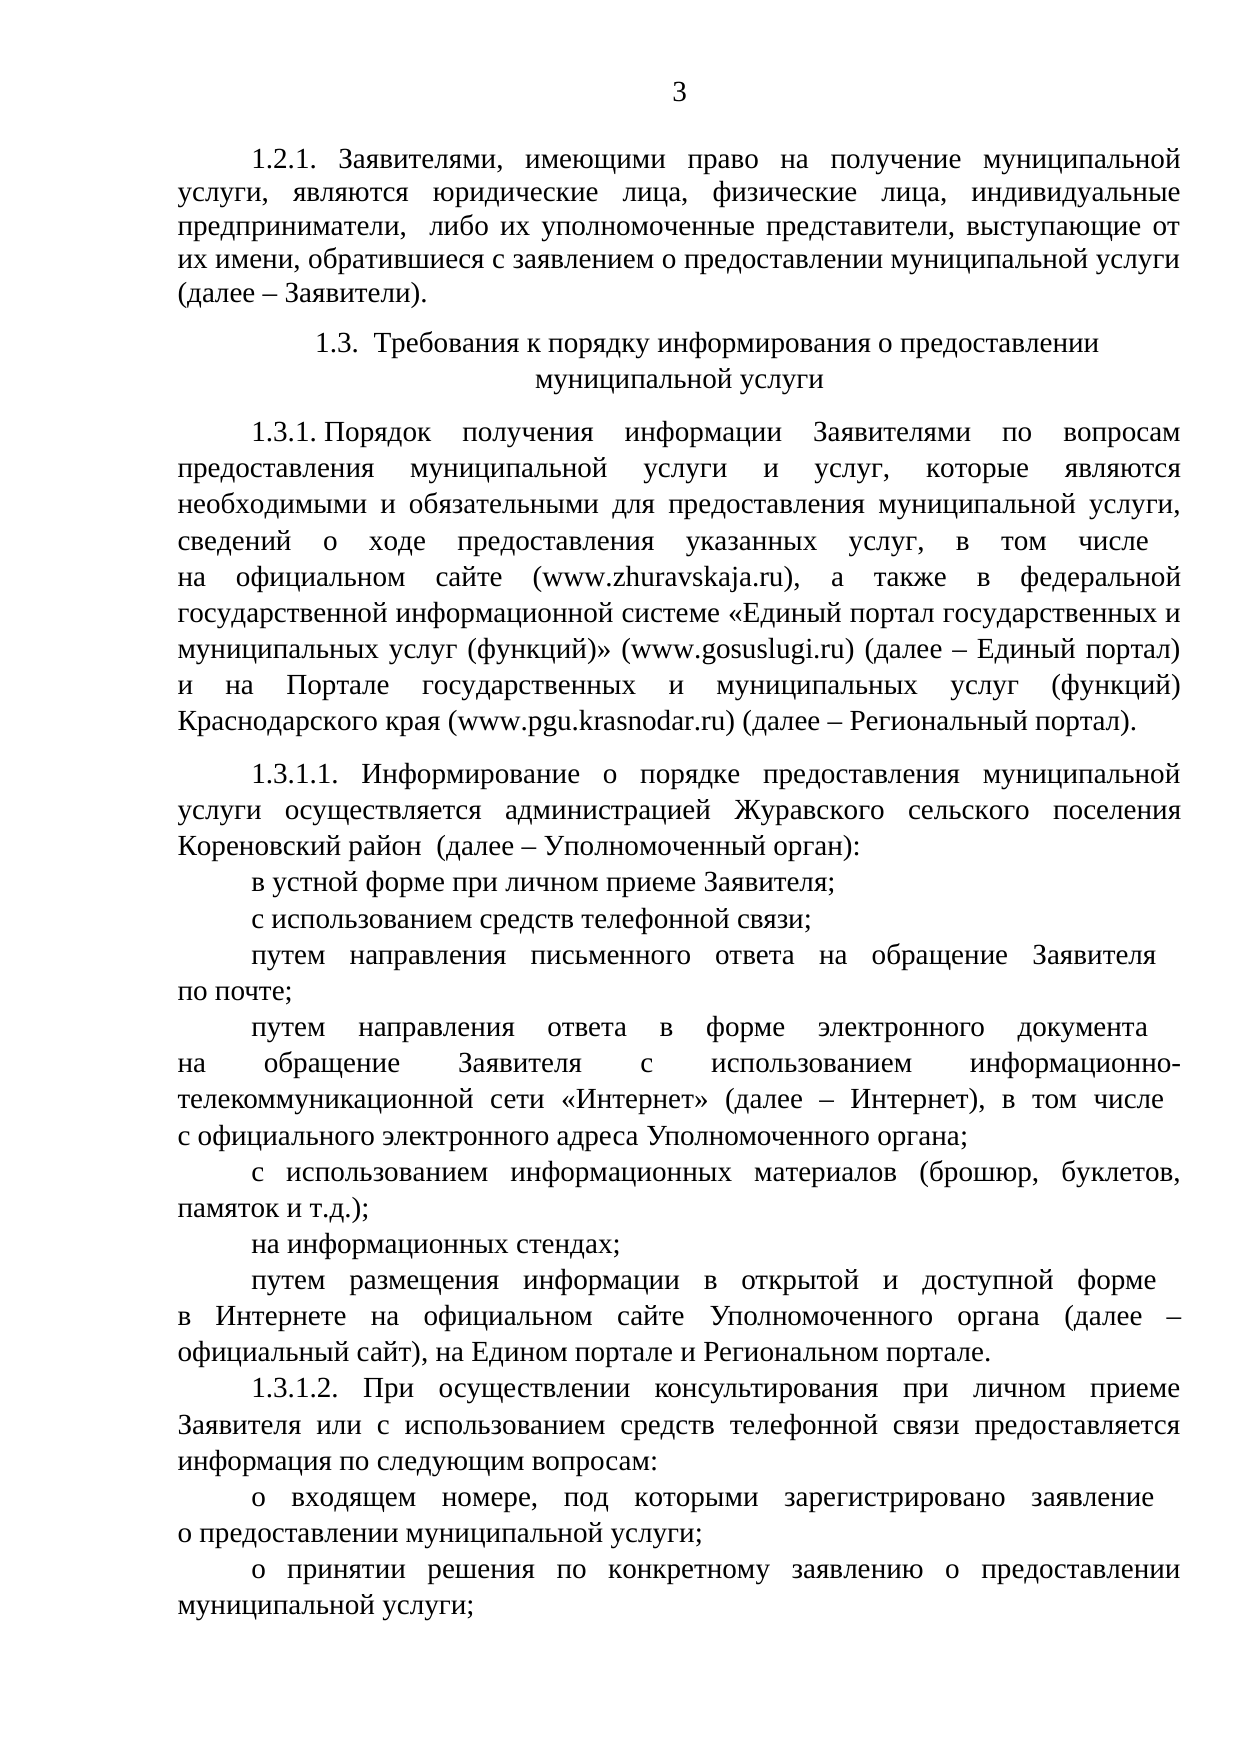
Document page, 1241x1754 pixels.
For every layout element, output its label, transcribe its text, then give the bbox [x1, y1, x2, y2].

text 1.2.1. Заявителями, имеющими право на получение муниципальной услуги, являются юридические лица, физические лица, индивидуальные предприниматели, либо их уполномоченные представители, выступающие от их имени, обратившиеся с заявлением о предоставлении муниципальной услуги (далее – Заявители). [177, 141, 1181, 308]
text с использованием средств телефонной связи; [177, 901, 1181, 934]
text путем направления ответа в форме электронного документа на обращение Заявителя с использованием информационно-телекоммуникационной сети «Интернет» (далее – Интернет), в том числе с официального электронного адреса Уполномоченного органа; [177, 1009, 1181, 1151]
text 1.3. Требования к порядку информирования о предоставлении муниципальной услуги [177, 325, 1181, 395]
text 1.3.1. Порядок получения информации Заявителями по вопросам предоставления муниципальной услуги и услуг, которые являются необходимыми и обязательными для предоставления муниципальной услуги, сведений о ходе предоставления указанных услуг, в том числе на официальном сайте (www.zhuravskaja.ru), а также в федеральной государственной информационной системе «Единый портал государственных и муниципальных услуг (функций)» (www.gosuslugi.ru) (далее – Единый портал) и на Портале государственных и муниципальных услуг (функций) Краснодарского края (www.pgu.krasnodar.ru) (далее – Региональный портал). [177, 414, 1181, 737]
text о принятии решения по конкретному заявлению о предоставлении муниципальной услуги; [177, 1551, 1181, 1621]
text путем направления письменного ответа на обращение Заявителя по почте; [177, 937, 1181, 1007]
text в устной форме при личном приеме Заявителя; [177, 864, 1181, 898]
text о входящем номере, под которыми зарегистрировано заявление о предоставлении муниципальной услуги; [177, 1479, 1181, 1549]
text путем размещения информации в открытой и доступной форме в Интернете на официальном сайте Уполномоченного органа (далее – официальный сайт), на Едином портале и Региональном портале. [177, 1262, 1181, 1368]
text 1.3.1.1. Информирование о порядке предоставления муниципальной услуги осуществляется администрацией Журавского сельского поселения Кореновский район (далее – Уполномоченный орган): [177, 756, 1181, 862]
text на информационных стендах; [177, 1226, 1181, 1259]
text с использованием информационных материалов (брошюр, буклетов, памяток и т.д.); [177, 1154, 1181, 1223]
text 1.3.1.2. При осуществлении консультирования при личном приеме Заявителя или с использованием средств телефонной связи предоставляется информация по следующим вопросам: [177, 1371, 1181, 1476]
